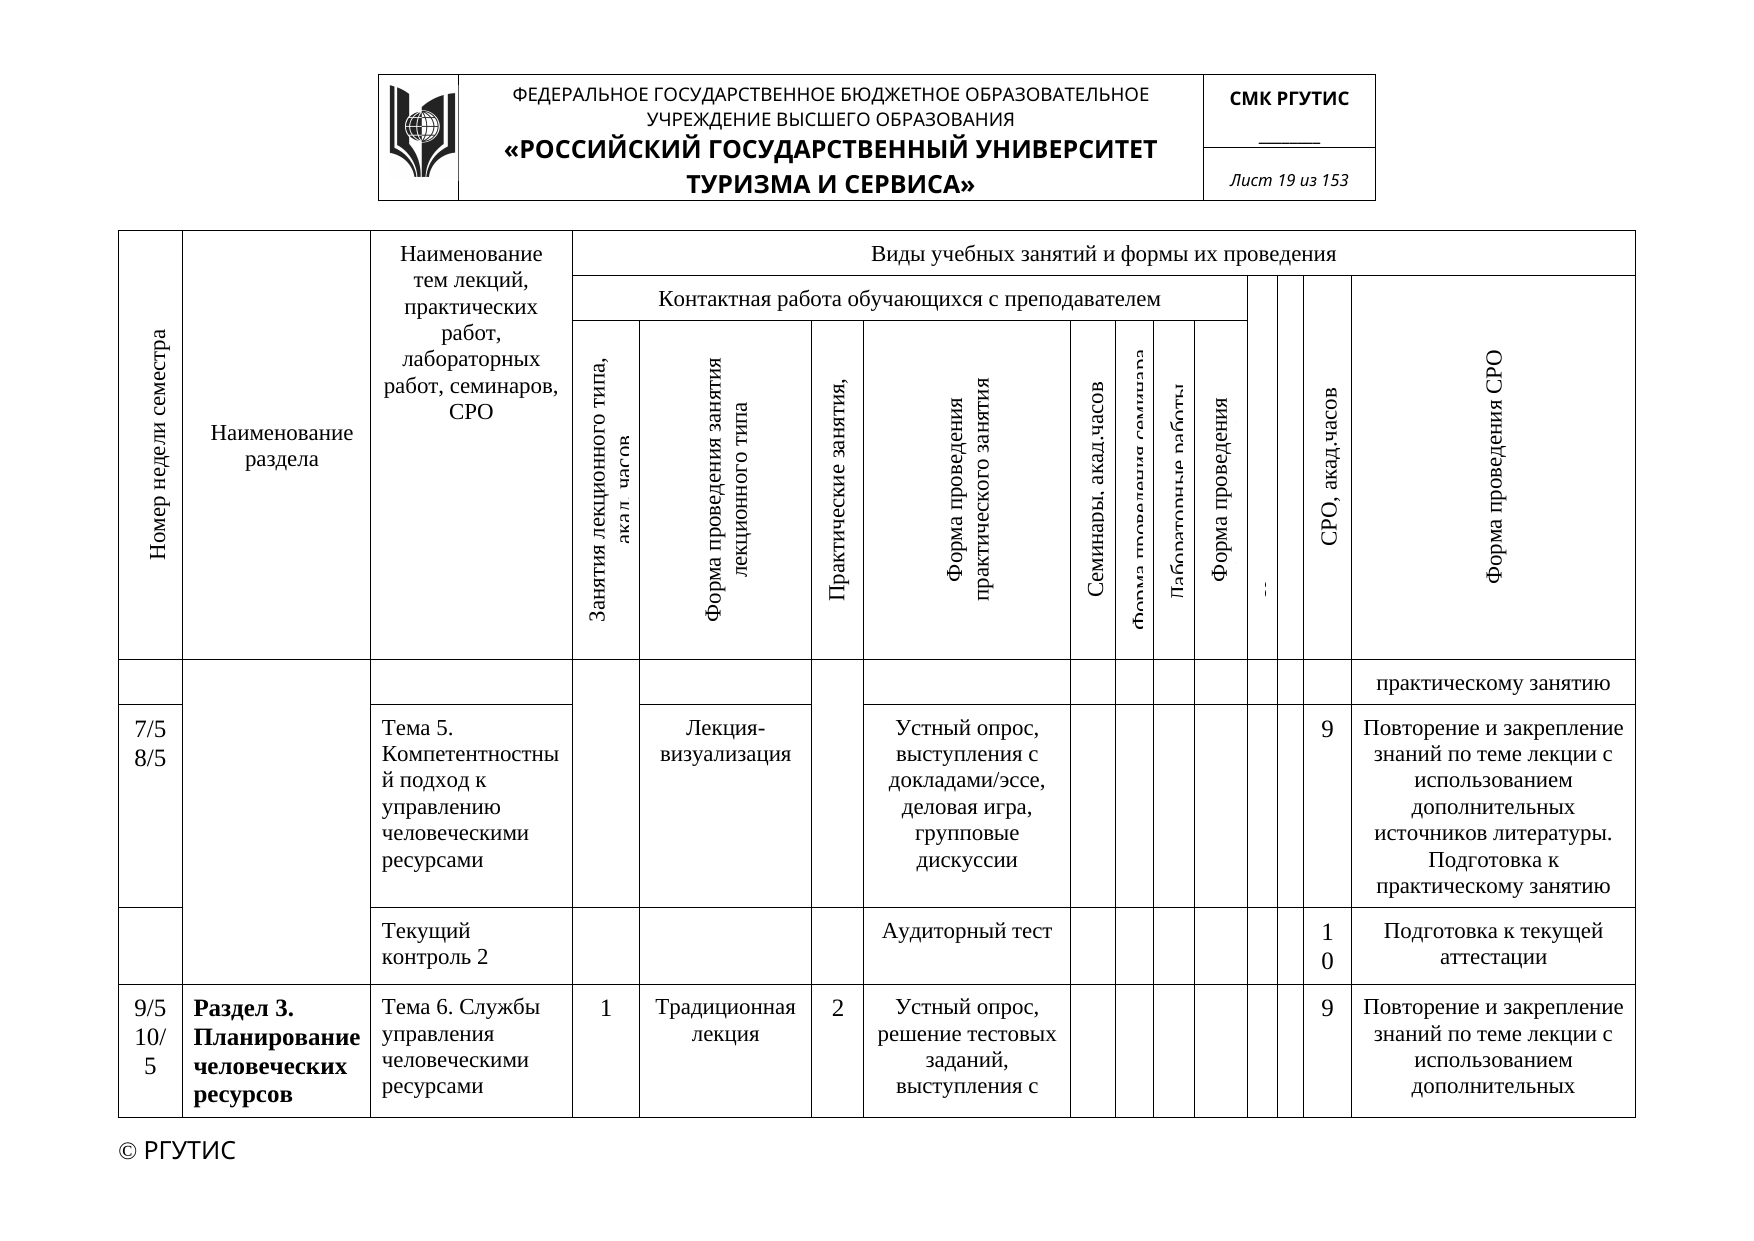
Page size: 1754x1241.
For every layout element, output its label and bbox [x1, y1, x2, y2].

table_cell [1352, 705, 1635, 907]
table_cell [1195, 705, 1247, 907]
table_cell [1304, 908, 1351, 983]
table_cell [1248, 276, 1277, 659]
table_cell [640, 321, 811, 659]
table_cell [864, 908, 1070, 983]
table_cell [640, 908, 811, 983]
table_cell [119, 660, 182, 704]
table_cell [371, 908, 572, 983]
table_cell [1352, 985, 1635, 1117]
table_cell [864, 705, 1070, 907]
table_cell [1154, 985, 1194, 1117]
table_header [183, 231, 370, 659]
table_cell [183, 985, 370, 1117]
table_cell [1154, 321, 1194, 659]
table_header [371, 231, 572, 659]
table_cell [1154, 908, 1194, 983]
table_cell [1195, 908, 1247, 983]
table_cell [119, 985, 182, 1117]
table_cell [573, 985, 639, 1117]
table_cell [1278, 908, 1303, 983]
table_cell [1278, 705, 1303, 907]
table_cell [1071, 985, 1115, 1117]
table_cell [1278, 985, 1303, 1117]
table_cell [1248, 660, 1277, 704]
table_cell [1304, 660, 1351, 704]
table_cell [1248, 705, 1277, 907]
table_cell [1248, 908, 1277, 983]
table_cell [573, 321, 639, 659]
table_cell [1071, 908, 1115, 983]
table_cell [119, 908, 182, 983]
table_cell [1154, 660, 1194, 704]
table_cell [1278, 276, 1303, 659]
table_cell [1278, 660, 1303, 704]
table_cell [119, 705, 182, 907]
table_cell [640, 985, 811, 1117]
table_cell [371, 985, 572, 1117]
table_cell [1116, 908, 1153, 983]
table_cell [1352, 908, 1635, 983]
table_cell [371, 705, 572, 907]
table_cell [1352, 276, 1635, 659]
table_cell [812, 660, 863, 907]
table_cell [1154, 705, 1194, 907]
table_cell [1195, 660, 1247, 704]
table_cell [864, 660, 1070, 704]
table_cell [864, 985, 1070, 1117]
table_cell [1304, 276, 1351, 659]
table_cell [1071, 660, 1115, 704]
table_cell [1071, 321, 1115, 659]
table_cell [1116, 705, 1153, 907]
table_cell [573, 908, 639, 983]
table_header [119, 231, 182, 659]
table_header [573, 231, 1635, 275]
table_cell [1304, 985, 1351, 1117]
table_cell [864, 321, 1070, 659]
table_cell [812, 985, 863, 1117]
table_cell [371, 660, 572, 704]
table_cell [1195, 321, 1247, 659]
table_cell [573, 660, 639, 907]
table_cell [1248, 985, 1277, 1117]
picture [389, 85, 459, 181]
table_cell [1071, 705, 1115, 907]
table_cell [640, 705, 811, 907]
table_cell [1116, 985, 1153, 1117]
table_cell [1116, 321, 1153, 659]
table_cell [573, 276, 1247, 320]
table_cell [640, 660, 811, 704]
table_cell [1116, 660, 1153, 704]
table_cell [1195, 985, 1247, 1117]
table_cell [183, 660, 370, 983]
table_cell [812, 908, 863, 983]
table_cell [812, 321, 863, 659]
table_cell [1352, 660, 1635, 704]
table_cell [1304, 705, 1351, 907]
